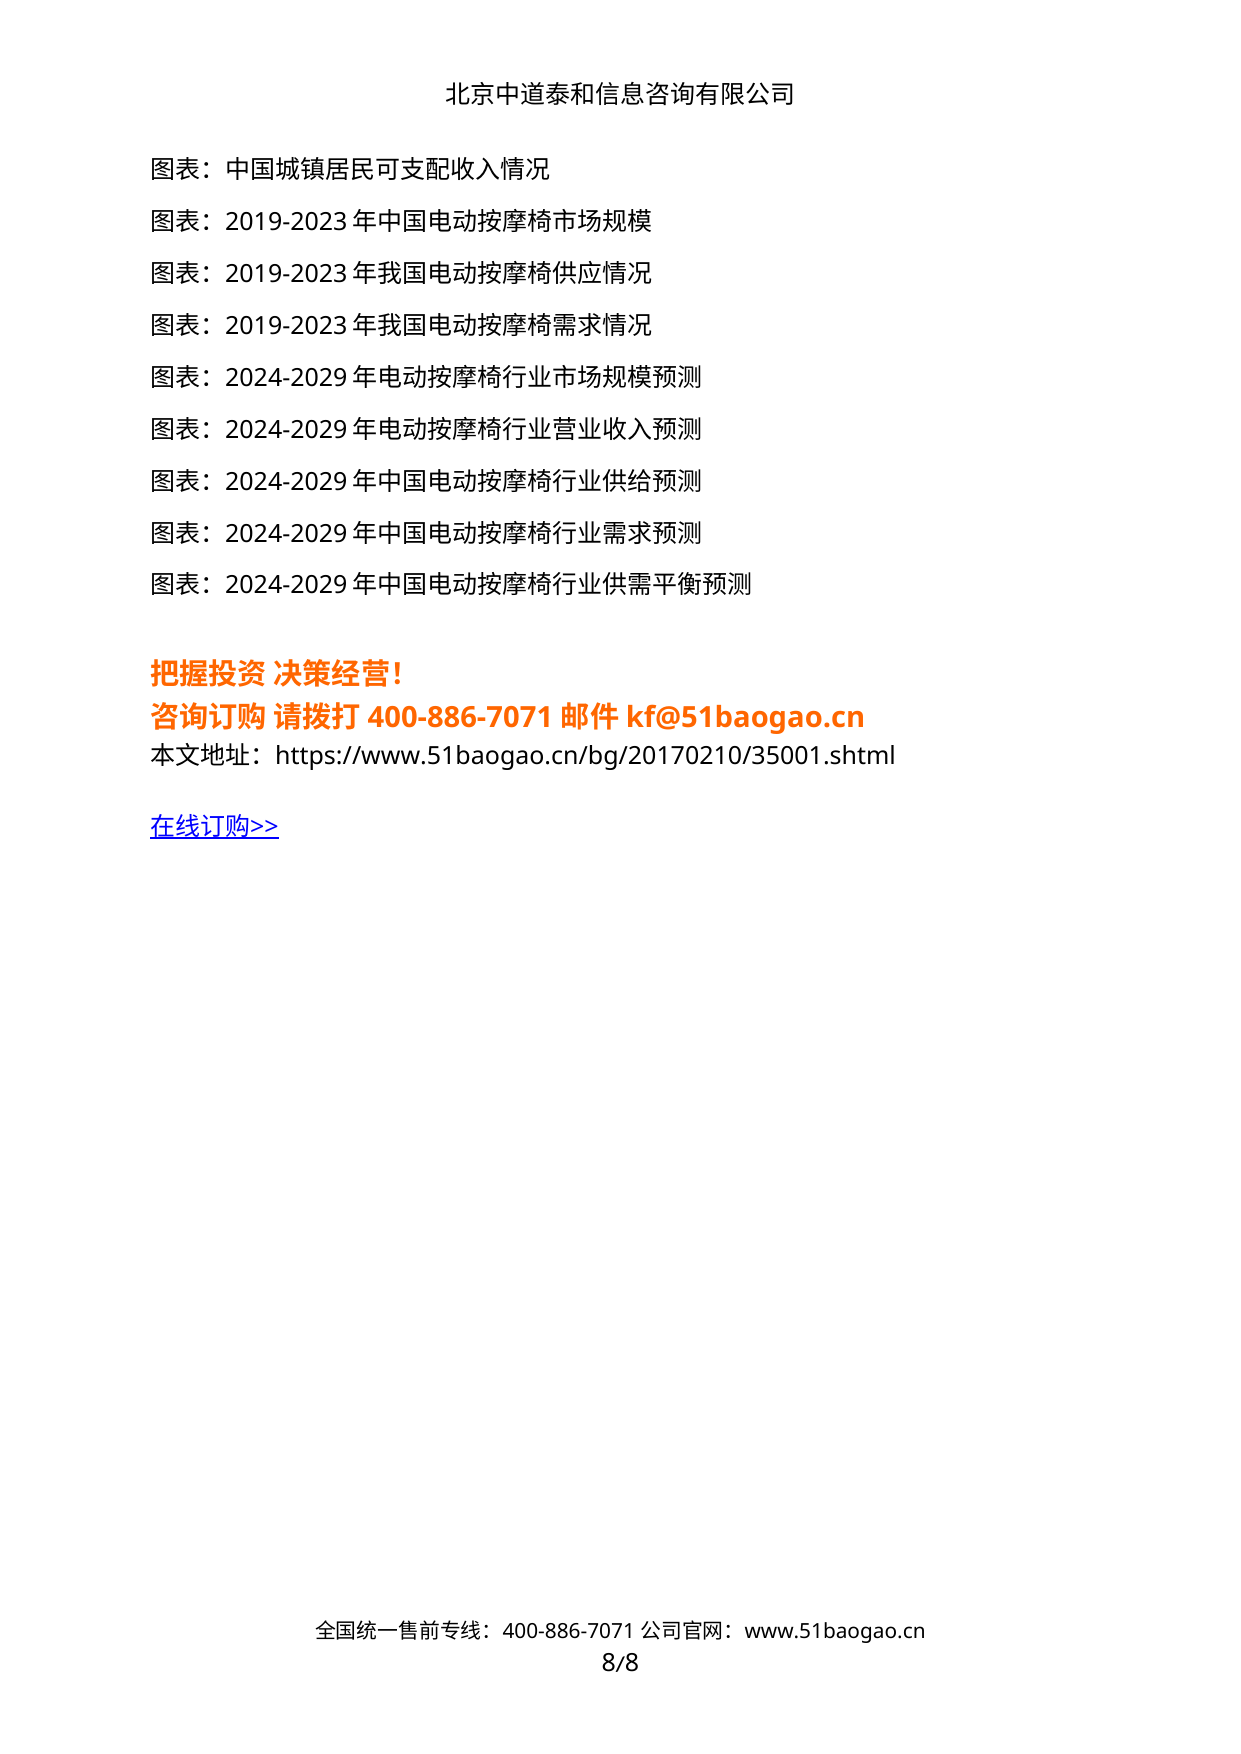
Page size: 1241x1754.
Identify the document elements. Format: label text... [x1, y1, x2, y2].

text 图表：2024-2029年电动按摩椅行业市场规模预测 [150, 357, 1090, 394]
text 图表：2024-2029年中国电动按摩椅行业供给预测 [150, 461, 1090, 497]
text 图表：2019-2023年中国电动按摩椅市场规模 [150, 202, 1090, 238]
text 图表：2024-2029年中国电动按摩椅行业供需平衡预测 [150, 565, 1090, 601]
text 图表：2024-2029年中国电动按摩椅行业需求预测 [150, 513, 1090, 549]
text 图表：2019-2023年我国电动按摩椅需求情况 [150, 306, 1090, 342]
text 把握投资 决策经营！咨询订购 请拨打 400-886-7071 邮件 kf@51baogao.cn本文地址：https://www.51baogao.cn/bg/20170210/35001.shtml [150, 617, 1090, 772]
text 图表：2019-2023年我国电动按摩椅供应情况 [150, 254, 1090, 290]
text 在线订购>> [150, 772, 1090, 842]
text 图表：2024-2029年电动按摩椅行业营业收入预测 [150, 409, 1090, 446]
text 图表：中国城镇居民可支配收入情况 [150, 150, 1090, 186]
